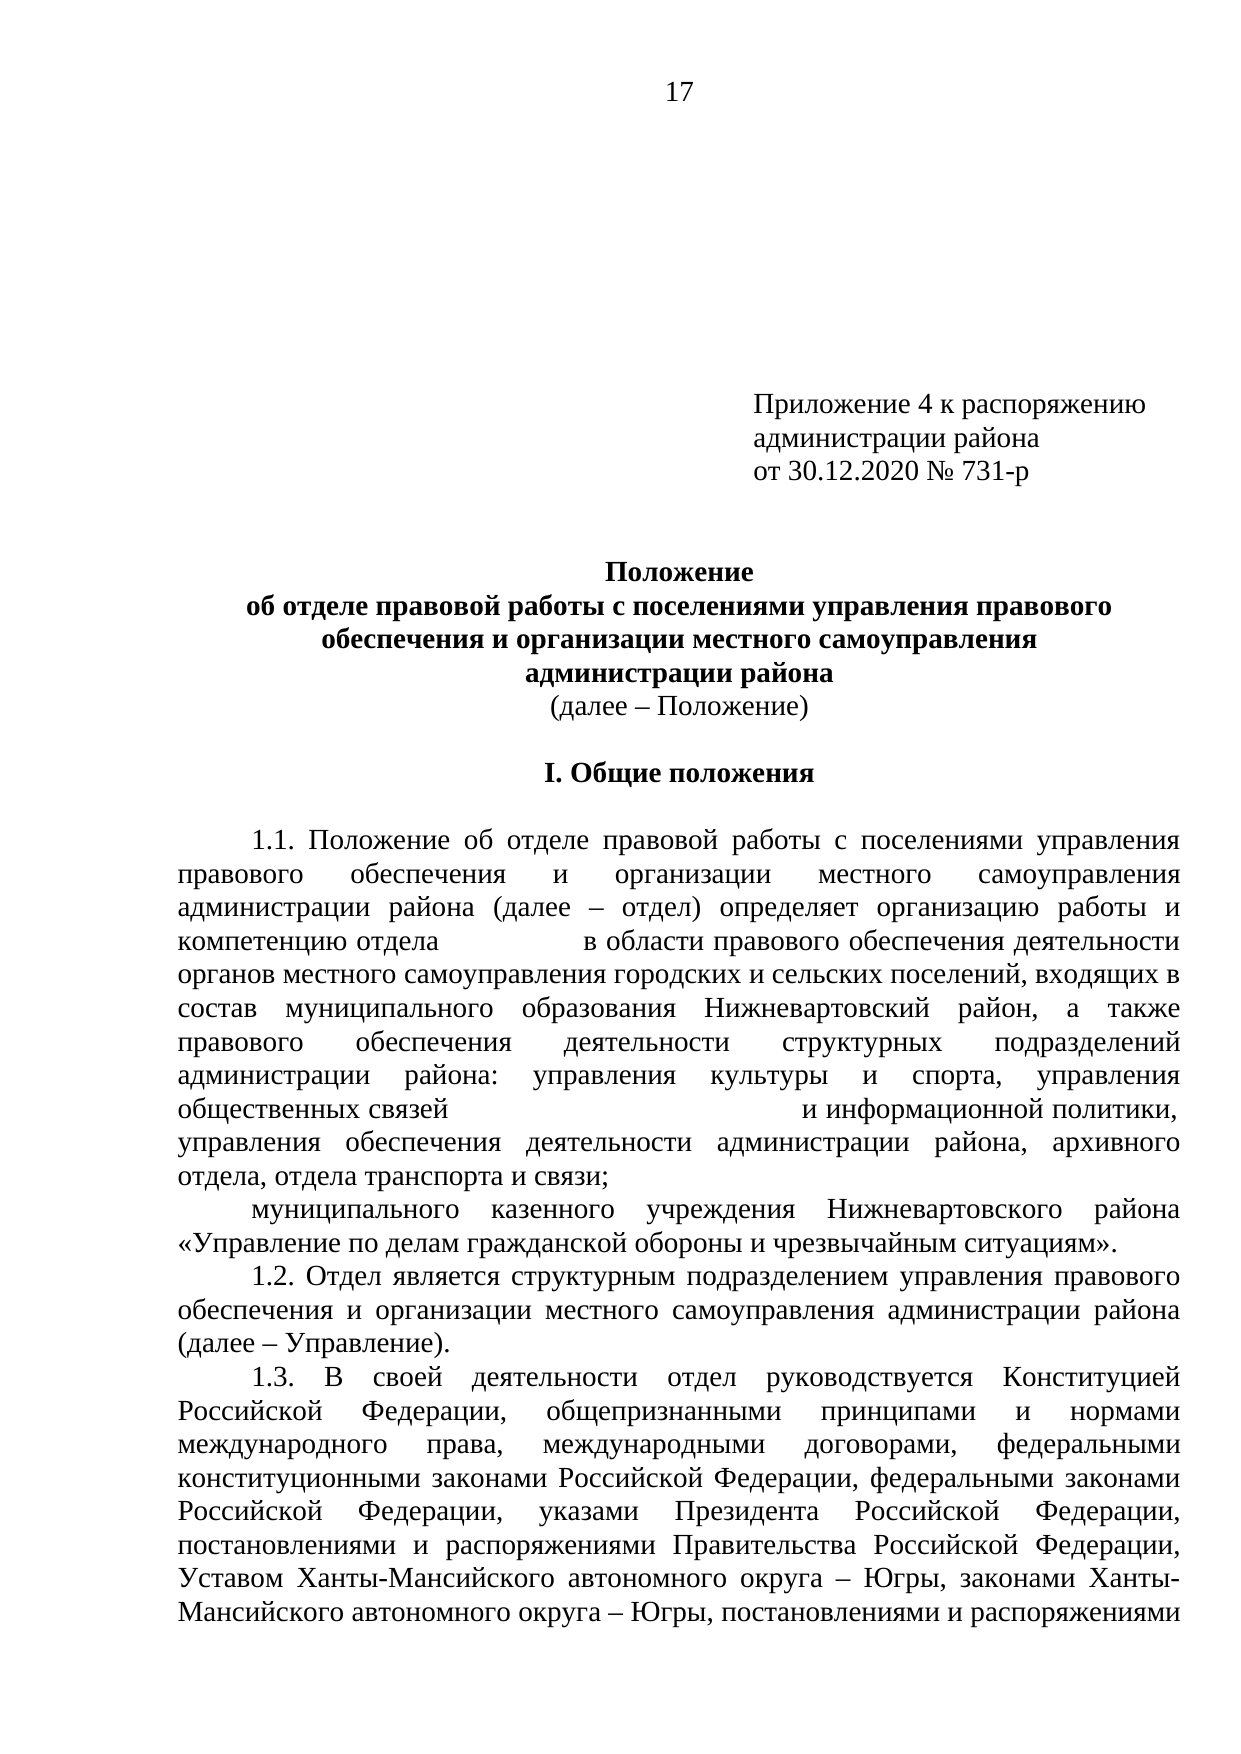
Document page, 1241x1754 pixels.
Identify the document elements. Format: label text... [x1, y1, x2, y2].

text Приложение 4 к распоряжению [753, 386, 1181, 420]
text об отделе правовой работы с поселениями управления правового [177, 588, 1181, 621]
text (далее – Положение) [177, 688, 1181, 722]
text администрации района [177, 655, 1181, 688]
text Положение [177, 554, 1181, 588]
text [177, 1359, 1181, 1627]
text Общие положения [177, 755, 1181, 789]
text от 30.12.2020 № 731-р [753, 453, 1181, 487]
text 1.2. Отдел является структурным подразделением управления правового обеспечения и организации местного самоуправления администрации района (далее – Управление). [177, 1258, 1181, 1359]
text 1.1. Положение об отделе правовой работы с поселениями управления правового обеспечения и организации местного самоуправления администрации района (далее – отдел) определяет организацию работы и компетенцию отдела в области правового обеспечения деятельности органов местного самоуправления городских и сельских поселений, входящих в состав муниципального образования Нижневартовский район, а также правового обеспечения деятельности структурных подразделений администрации района: управления культуры и спорта, управления общественных связей и информационной политики, управления обеспечения деятельности администрации района, архивного отдела, отдела транспорта и связи; [177, 822, 1181, 1191]
text муниципального казенного учреждения Нижневартовского района «Управление по делам гражданской обороны и чрезвычайным ситуациям». [177, 1191, 1181, 1258]
text обеспечения и организации местного самоуправления [177, 621, 1181, 655]
text администрации района [753, 420, 1181, 453]
